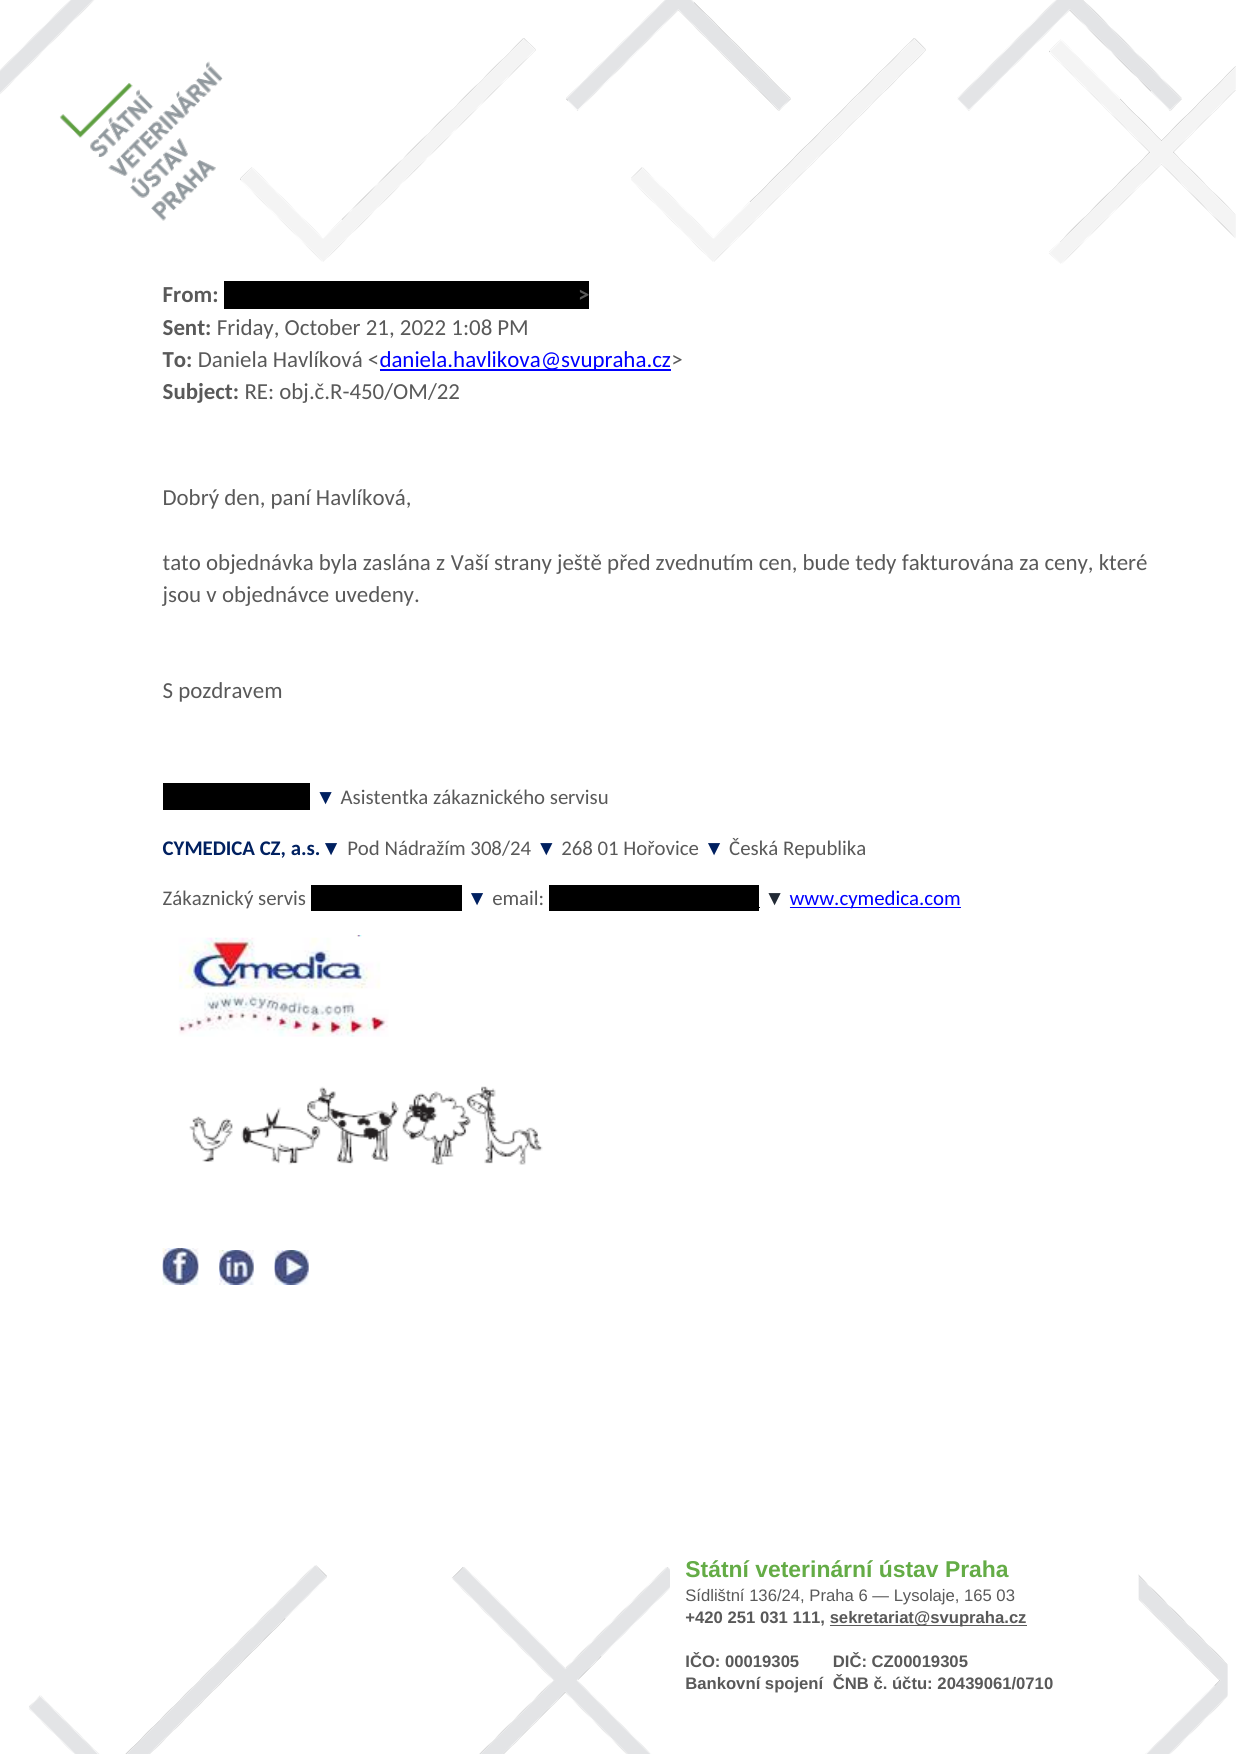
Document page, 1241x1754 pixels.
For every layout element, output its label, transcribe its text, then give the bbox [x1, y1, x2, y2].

picture [0, 1565, 1228, 1754]
picture [162, 1081, 574, 1171]
picture [274, 1250, 309, 1285]
picture [162, 1248, 199, 1285]
picture [0, 0, 1237, 264]
text CYMEDICA CZ, a.s.▼ Pod Nádražím 308/24 ▼ 268 01 Hořovice ▼ Česká Republika [162, 835, 1167, 861]
text Kuncová Nikola ▼ Asistentka zákaznického servisu [162, 782, 1167, 810]
picture [167, 935, 410, 1051]
text Zákaznický servis +420 311 706 211 ▼ email: kuncova@cymedica.com ▼ www.cymedica.com [759, 885, 1167, 911]
picture [219, 1250, 254, 1285]
text From: Zákaznický servis <zs@cymedica.com> Sent: Friday, October 21, 2022 1:08 PM To: Daniela Havlíková <daniela.havlikova@svupraha.cz> Subject: RE: obj.č.R-450/OM/22 [162, 281, 1167, 405]
text Dobrý den, paní Havlíková, tato objednávka byla zaslána z Vaší strany ještě před zvednutím cen, bude tedy fakturována za ceny, které jsou v objednávce uvedeny. S pozdravem [162, 483, 1167, 704]
